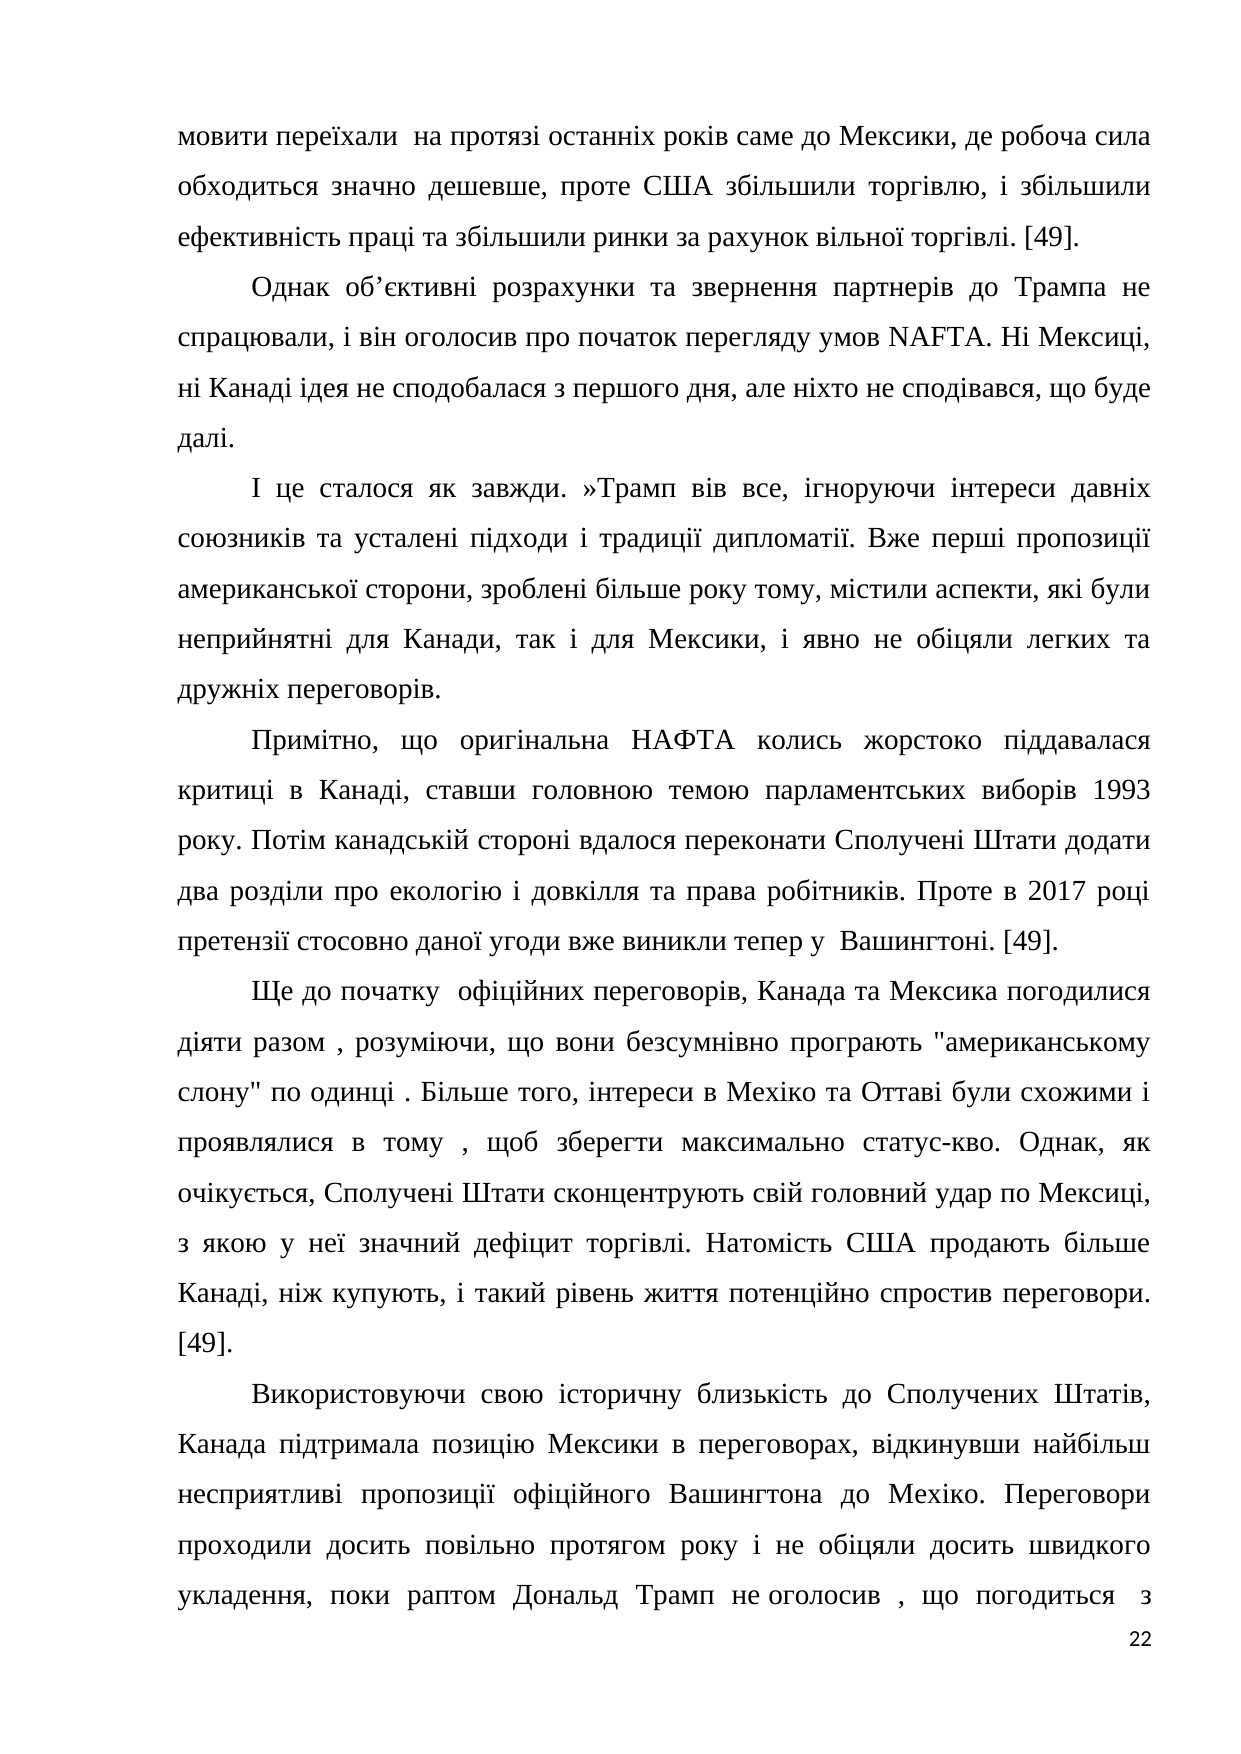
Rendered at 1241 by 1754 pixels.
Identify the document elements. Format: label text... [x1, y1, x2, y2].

text І це сталося як завжди. »Трамп вів все, ігноруючи інтереси давніх союзників та усталені підходи і традиції дипломатії. Вже перші пропозиції американської сторони, зроблені більше року тому, містили аспекти, які були неприйнятні для Канади, так і для Мексики, і явно не обіцяли легких та дружніх переговорів. [177, 470, 1152, 705]
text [177, 118, 1152, 252]
text Однак об’єктивні розрахунки та звернення партнерів до Трампа не спрацювали, і він оголосив про початок перегляду умов NAFTA. Ні Мексиці, ні Канаді ідея не сподобалася з першого дня, але ніхто не сподівався, що буде далі. [177, 269, 1152, 453]
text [177, 1376, 1152, 1611]
text Примітно, що оригінальна НАФТА колись жорстоко піддавалася критиці в Канаді, ставши головною темою парламентських виборів 1993 року. Потім канадській стороні вдалося переконати Сполучені Штати додати два розділи про екологію і довкілля та права робітників. Проте в 2017 році претензії стосовно даної угоди вже виникли тепер у Вашингтоні. [49]. [177, 722, 1152, 957]
text Ще до початку офіційних переговорів, Канада та Мексика погодилися діяти разом , розуміючи, що вони безсумнівно програють "американському слону" по одинці . Більше того, інтереси в Мехіко та Оттаві були схожими і проявлялися в тому , щоб зберегти максимально статус-кво. Однак, як очікується, Сполучені Штати сконцентрують свій головний удар по Мексиці, з якою у неї значний дефіцит торгівлі. Натомість США продають більше Канаді, ніж купують, і такий рівень життя потенційно спростив переговори. [49]. [177, 973, 1152, 1359]
